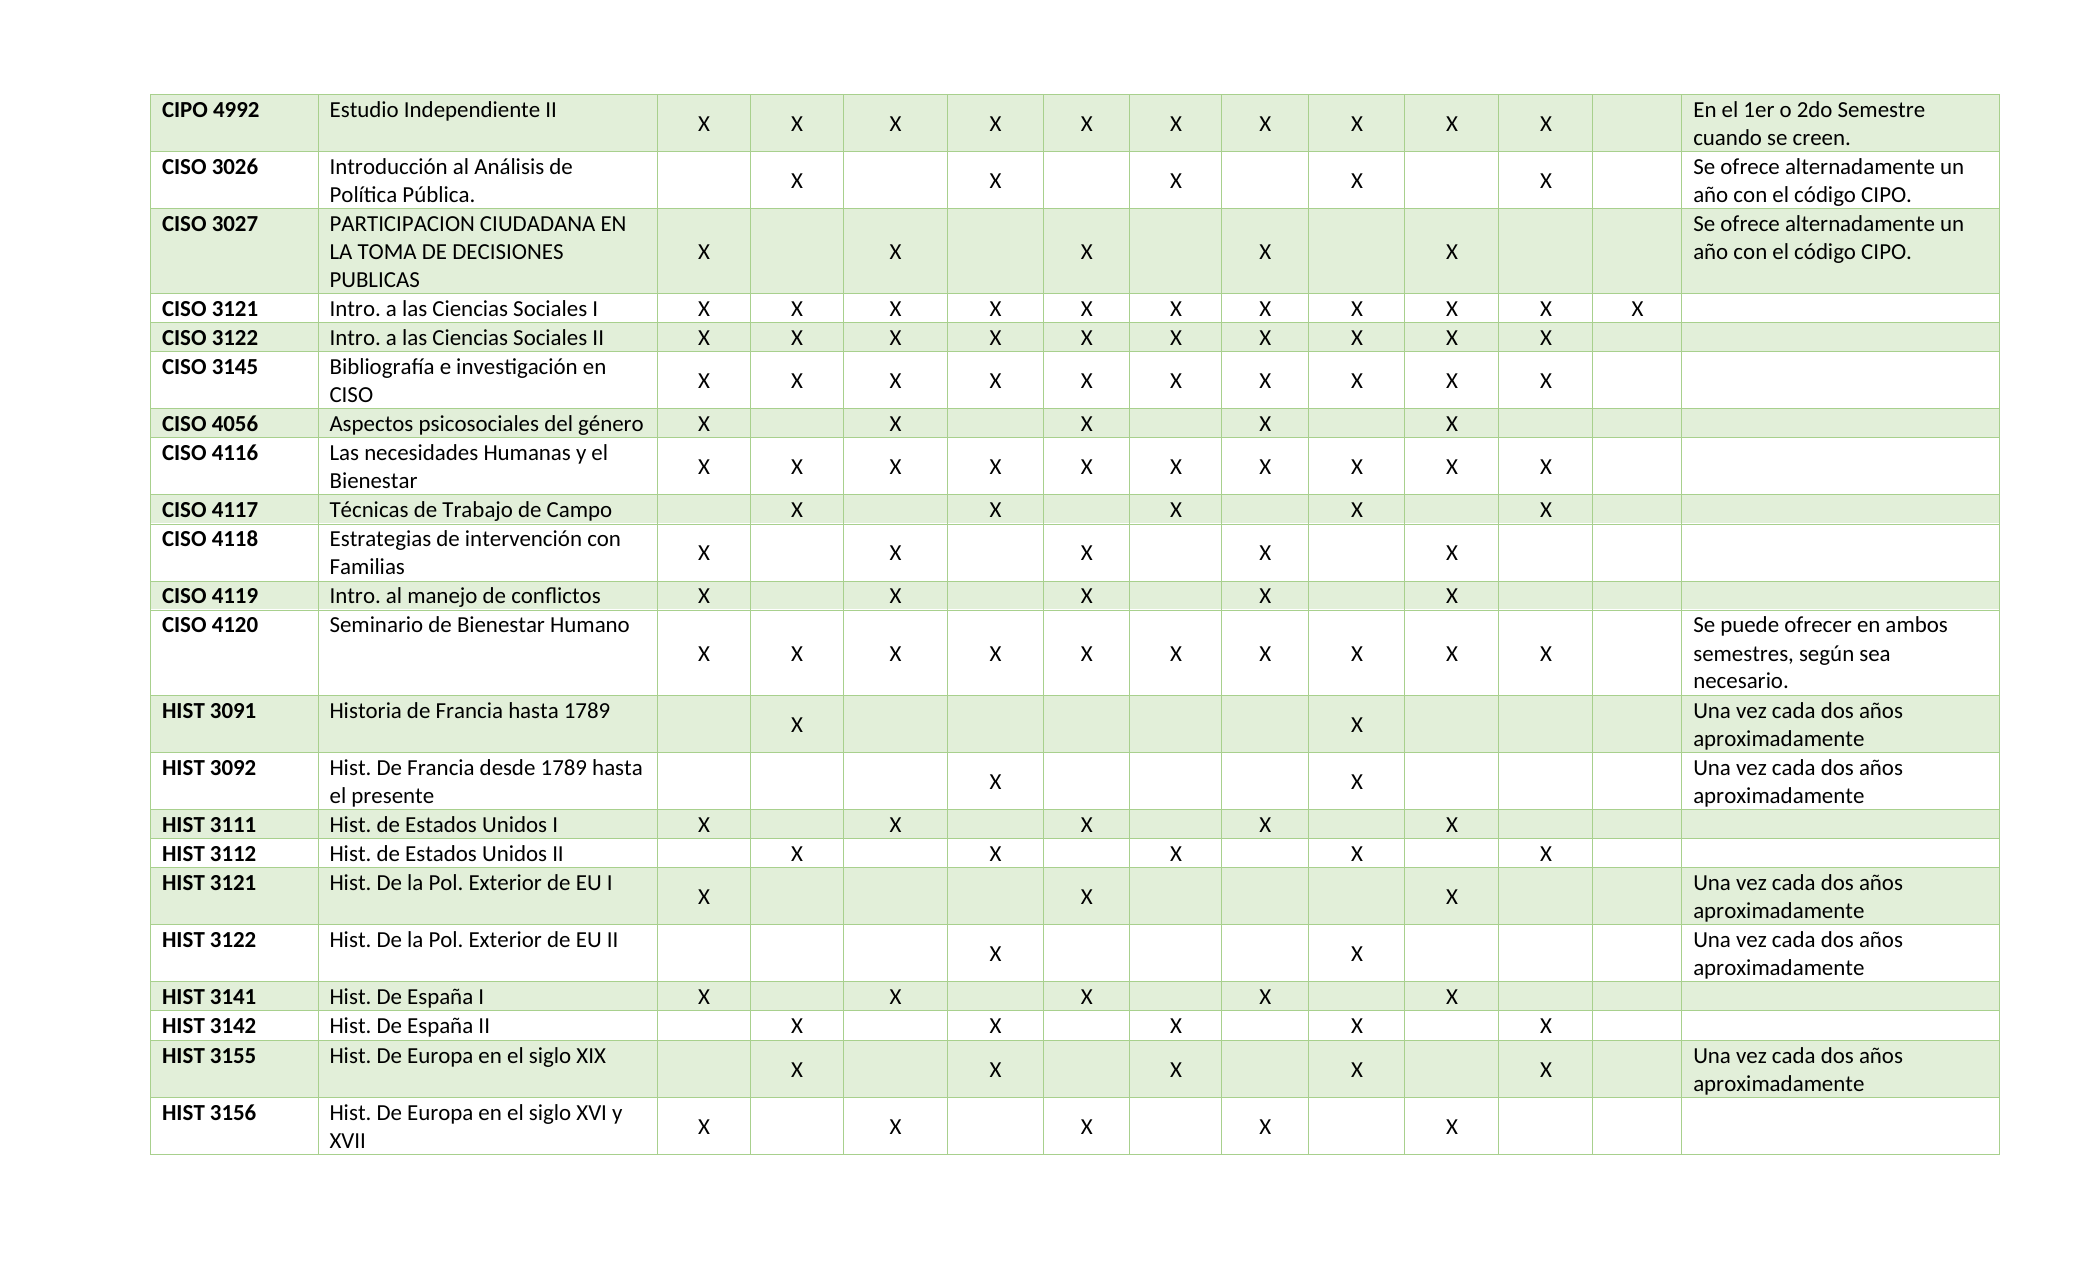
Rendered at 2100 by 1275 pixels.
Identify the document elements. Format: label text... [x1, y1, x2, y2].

table_cell X [844, 582, 947, 609]
table_cell HIST 3142 [151, 1011, 318, 1040]
table_cell [1130, 1098, 1221, 1154]
table_cell [1405, 925, 1498, 981]
table_cell [1130, 982, 1221, 1010]
table_cell [948, 1098, 1043, 1154]
table_cell X [658, 611, 750, 695]
table_cell [1682, 839, 1999, 867]
table_cell X [948, 323, 1043, 351]
table_cell Hist. De la Pol. Exterior de EU II [319, 925, 657, 981]
table_cell [1405, 1011, 1498, 1040]
table_cell X [1044, 409, 1129, 437]
table_cell X [1044, 438, 1129, 494]
table_cell [948, 982, 1043, 1010]
table_cell [1130, 409, 1221, 437]
table_cell X [1130, 294, 1221, 322]
table_cell [1130, 810, 1221, 838]
table_cell [1593, 1098, 1681, 1154]
table_cell X [1044, 582, 1129, 609]
table_cell [1593, 611, 1681, 695]
table_cell Una vez cada dos años aproximadamente [1682, 753, 1999, 809]
table_cell X [1222, 409, 1308, 437]
table_cell X [844, 209, 947, 293]
table_cell [1405, 1041, 1498, 1097]
table_cell X [948, 611, 1043, 695]
table_cell X [1130, 495, 1221, 523]
table_cell Seminario de Bienestar Humano [319, 611, 657, 695]
table_cell X [948, 495, 1043, 523]
table_cell [1405, 495, 1498, 523]
table_cell X [1593, 294, 1681, 322]
table_cell X [1405, 323, 1498, 351]
table_cell CISO 4119 [151, 582, 318, 609]
table_cell [1499, 525, 1592, 581]
table_cell X [751, 323, 843, 351]
table_cell [1593, 868, 1681, 924]
table_cell X [948, 152, 1043, 208]
table_cell X [948, 1041, 1043, 1097]
table_cell [1309, 409, 1404, 437]
table_cell X [1405, 982, 1498, 1010]
table_cell X [1309, 95, 1404, 151]
table_cell [1499, 409, 1592, 437]
table_cell [844, 152, 947, 208]
table_cell X [1405, 525, 1498, 581]
table_cell HIST 3141 [151, 982, 318, 1010]
table_cell [948, 409, 1043, 437]
table_cell X [658, 409, 750, 437]
table_cell [1499, 582, 1592, 609]
table_cell [1682, 1011, 1999, 1040]
table_cell [751, 409, 843, 437]
table_cell [844, 1011, 947, 1040]
table_cell [1405, 753, 1498, 809]
table_cell [1499, 1098, 1592, 1154]
table_cell [1130, 753, 1221, 809]
table_cell X [1309, 925, 1404, 981]
table_cell CISO 3145 [151, 352, 318, 408]
table_cell [751, 925, 843, 981]
table_cell X [1499, 438, 1592, 494]
table_cell X [1130, 839, 1221, 867]
table_cell X [658, 868, 750, 924]
table_cell HIST 3111 [151, 810, 318, 838]
table_cell [1044, 753, 1129, 809]
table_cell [1682, 95, 1999, 151]
table_cell X [1309, 323, 1404, 351]
table_cell [1222, 1011, 1308, 1040]
table_cell [1593, 95, 1681, 151]
table_cell [1593, 409, 1681, 437]
table_cell X [1499, 352, 1592, 408]
table_cell [1593, 839, 1681, 867]
table_cell [1499, 982, 1592, 1010]
table_cell [658, 495, 750, 523]
table_cell X [1309, 753, 1404, 809]
table_cell X [751, 839, 843, 867]
table_cell X [751, 438, 843, 494]
table_cell [1682, 810, 1999, 838]
table_cell [1222, 753, 1308, 809]
table_cell X [658, 294, 750, 322]
table_cell CISO 3122 [151, 323, 318, 351]
table_cell X [844, 810, 947, 838]
table_cell X [751, 611, 843, 695]
table_cell HIST 3091 [151, 696, 318, 752]
table_cell [1044, 1041, 1129, 1097]
table_cell X [658, 209, 750, 293]
table_cell [1593, 696, 1681, 752]
table_cell X [1222, 438, 1308, 494]
table_cell [1593, 209, 1681, 293]
table_cell [1682, 982, 1999, 1010]
table_cell X [1044, 1098, 1129, 1154]
table_cell X [1044, 209, 1129, 293]
table_cell [1222, 1041, 1308, 1097]
table_cell X [1130, 1011, 1221, 1040]
table_cell Hist. de Estados Unidos II [319, 839, 657, 867]
table_cell X [1044, 323, 1129, 351]
table_cell [1682, 582, 1999, 609]
table_cell [658, 1041, 750, 1097]
table_cell [1499, 209, 1592, 293]
table_cell X [658, 323, 750, 351]
table_cell X [844, 323, 947, 351]
table_cell X [948, 95, 1043, 151]
table_cell Se ofrece alternadamente un año con el código CIPO. [1682, 209, 1999, 293]
table_cell X [1499, 294, 1592, 322]
table_cell Una vez cada dos años aproximadamente [1682, 925, 1999, 981]
table_cell CISO 3121 [151, 294, 318, 322]
table_cell X [751, 1041, 843, 1097]
table_cell X [1222, 810, 1308, 838]
table_cell X [658, 982, 750, 1010]
table_cell [1130, 925, 1221, 981]
table_cell X [844, 438, 947, 494]
table_cell X [1044, 95, 1129, 151]
table_cell [1682, 409, 1999, 437]
table_cell X [1499, 1041, 1592, 1097]
table_cell [1499, 696, 1592, 752]
table_cell CISO 3027 [151, 209, 318, 293]
table_cell X [1130, 352, 1221, 408]
table_cell [658, 1011, 750, 1040]
table_cell [1593, 982, 1681, 1010]
table_cell [1499, 753, 1592, 809]
table_cell X [844, 352, 947, 408]
table_cell X [1405, 409, 1498, 437]
table_cell X [1309, 294, 1404, 322]
table_cell X [658, 438, 750, 494]
table_cell Se ofrece alternadamente un año con el código CIPO. [1682, 152, 1999, 208]
table_cell Estrategias de intervención con Familias [319, 525, 657, 581]
table_cell [844, 839, 947, 867]
table_cell [1682, 294, 1999, 322]
table_cell X [948, 925, 1043, 981]
table_cell X [844, 525, 947, 581]
table_cell [751, 525, 843, 581]
table_cell [948, 209, 1043, 293]
table_cell [1405, 152, 1498, 208]
table_cell X [1130, 1041, 1221, 1097]
table_cell [1130, 696, 1221, 752]
table_cell X [1309, 495, 1404, 523]
table_cell X [1044, 525, 1129, 581]
table_cell X [1405, 582, 1498, 609]
table_cell [1222, 696, 1308, 752]
table_cell [1682, 1098, 1999, 1154]
table_cell X [1044, 982, 1129, 1010]
table_cell X [1222, 95, 1308, 151]
table_cell X [948, 438, 1043, 494]
table_cell X [1044, 868, 1129, 924]
table_cell X [844, 982, 947, 1010]
table_cell X [1044, 352, 1129, 408]
table_cell [1222, 152, 1308, 208]
table_cell X [1405, 294, 1498, 322]
table_cell X [1309, 696, 1404, 752]
table_cell [1044, 839, 1129, 867]
table_cell X [1222, 209, 1308, 293]
table_cell [1044, 495, 1129, 523]
table_cell X [1309, 839, 1404, 867]
table_cell X [844, 611, 947, 695]
table_cell X [1309, 1011, 1404, 1040]
table_cell [1130, 582, 1221, 609]
table_cell [948, 696, 1043, 752]
table_cell X [948, 839, 1043, 867]
table_cell X [751, 1011, 843, 1040]
table_cell CISO 4056 [151, 409, 318, 437]
table_cell [1309, 1098, 1404, 1154]
table_cell [1130, 868, 1221, 924]
table_cell Hist. De la Pol. Exterior de EU I [319, 868, 657, 924]
table_cell X [1222, 582, 1308, 609]
table_cell [1309, 810, 1404, 838]
table_cell [751, 1098, 843, 1154]
table_cell [1405, 696, 1498, 752]
table_cell [1593, 525, 1681, 581]
table_cell X [1405, 868, 1498, 924]
table_cell X [1309, 352, 1404, 408]
table_cell [1222, 839, 1308, 867]
table_cell CIPO 4992 [151, 95, 318, 151]
table_cell [1499, 868, 1592, 924]
table_cell [658, 696, 750, 752]
table_cell [1682, 323, 1999, 351]
table_cell X [1499, 495, 1592, 523]
table_cell Una vez cada dos años aproximadamente [1682, 696, 1999, 752]
table_cell [1593, 438, 1681, 494]
table_cell X [751, 495, 843, 523]
table_cell [1222, 925, 1308, 981]
table_cell CISO 3026 [151, 152, 318, 208]
table_cell X [948, 294, 1043, 322]
table_cell [1499, 925, 1592, 981]
table_cell [1309, 582, 1404, 609]
table_cell Se puede ofrecer en ambos semestres, según sea necesario. [1682, 611, 1999, 695]
table_cell [751, 753, 843, 809]
table_cell X [1309, 152, 1404, 208]
table_cell [1593, 323, 1681, 351]
table_cell X [948, 1011, 1043, 1040]
table_cell X [1499, 152, 1592, 208]
table_cell CISO 4116 [151, 438, 318, 494]
table_cell Las necesidades Humanas y el Bienestar [319, 438, 657, 494]
table_cell X [751, 352, 843, 408]
table_cell [658, 152, 750, 208]
table_cell X [1499, 323, 1592, 351]
table_cell [844, 696, 947, 752]
table_cell X [948, 753, 1043, 809]
table_cell Introducción al Análisis de Política Pública. [319, 152, 657, 208]
table_cell X [658, 525, 750, 581]
table_cell Hist. de Estados Unidos I [319, 810, 657, 838]
table_cell X [1499, 611, 1592, 695]
table_cell [948, 810, 1043, 838]
table_cell HIST 3156 [151, 1098, 318, 1154]
table_cell [844, 495, 947, 523]
table_cell X [1222, 323, 1308, 351]
table_cell [948, 582, 1043, 609]
table_cell [1593, 495, 1681, 523]
table_cell Hist. De España II [319, 1011, 657, 1040]
table_cell [1593, 582, 1681, 609]
table_cell [844, 753, 947, 809]
table_cell Aspectos psicosociales del género [319, 409, 657, 437]
table_cell [1222, 868, 1308, 924]
table_cell [1130, 525, 1221, 581]
table_cell CISO 4120 [151, 611, 318, 695]
table_cell [1593, 352, 1681, 408]
table_cell Intro. al manejo de conflictos [319, 582, 657, 609]
table_cell [1593, 753, 1681, 809]
table_cell Hist. De Europa en el siglo XIX [319, 1041, 657, 1097]
table_cell Hist. De España I [319, 982, 657, 1010]
table_cell Intro. a las Ciencias Sociales II [319, 323, 657, 351]
table_cell X [658, 95, 750, 151]
table_cell [1593, 1041, 1681, 1097]
table_cell [1682, 525, 1999, 581]
table_cell X [1130, 323, 1221, 351]
table_cell X [751, 95, 843, 151]
table_cell HIST 3121 [151, 868, 318, 924]
table_cell [751, 868, 843, 924]
table_cell [844, 925, 947, 981]
table_cell X [1309, 611, 1404, 695]
table_cell Una vez cada dos años aproximadamente [1682, 1041, 1999, 1097]
table_cell X [1405, 95, 1498, 151]
table_cell X [1044, 611, 1129, 695]
table_cell HIST 3155 [151, 1041, 318, 1097]
table_cell [1405, 839, 1498, 867]
table_cell X [1222, 294, 1308, 322]
table_cell [658, 925, 750, 981]
table_cell [751, 582, 843, 609]
table_cell Historia de Francia hasta 1789 [319, 696, 657, 752]
table_cell [1309, 209, 1404, 293]
table_cell X [1130, 152, 1221, 208]
table_cell X [844, 95, 947, 151]
table_cell X [658, 1098, 750, 1154]
table_cell [751, 810, 843, 838]
table_cell [1593, 1011, 1681, 1040]
table_cell X [948, 352, 1043, 408]
table_cell CISO 4117 [151, 495, 318, 523]
table_cell [1309, 982, 1404, 1010]
table_cell X [1130, 611, 1221, 695]
table_cell X [1499, 839, 1592, 867]
table_cell [1499, 810, 1592, 838]
table_cell Una vez cada dos años aproximadamente [1682, 868, 1999, 924]
table_cell Técnicas de Trabajo de Campo [319, 495, 657, 523]
table_cell [1682, 495, 1999, 523]
table_cell [1044, 696, 1129, 752]
table_cell X [658, 352, 750, 408]
table_cell X [751, 152, 843, 208]
table_cell [1593, 152, 1681, 208]
table_cell X [1044, 294, 1129, 322]
table_cell X [1222, 525, 1308, 581]
table_cell X [844, 1098, 947, 1154]
table_cell X [1405, 611, 1498, 695]
table_cell [751, 982, 843, 1010]
table_cell X [1222, 611, 1308, 695]
table_cell [1309, 868, 1404, 924]
table_cell Estudio Independiente II [319, 95, 657, 151]
table_cell [1682, 438, 1999, 494]
table_cell [1593, 925, 1681, 981]
table_cell X [1130, 438, 1221, 494]
table_cell X [1405, 810, 1498, 838]
table_cell X [658, 810, 750, 838]
table_cell X [1309, 438, 1404, 494]
table_cell X [1222, 1098, 1308, 1154]
table_cell X [1499, 1011, 1592, 1040]
table_cell X [844, 294, 947, 322]
table_cell X [844, 409, 947, 437]
table_cell X [1130, 95, 1221, 151]
table_cell X [1405, 1098, 1498, 1154]
table_cell HIST 3112 [151, 839, 318, 867]
table_cell CISO 4118 [151, 525, 318, 581]
table_cell X [1405, 438, 1498, 494]
table_cell [1682, 352, 1999, 408]
table_cell [1309, 525, 1404, 581]
table_cell X [1309, 1041, 1404, 1097]
table_cell X [658, 582, 750, 609]
table_cell [844, 1041, 947, 1097]
table_cell X [1405, 209, 1498, 293]
table_cell [948, 525, 1043, 581]
table_cell X [751, 294, 843, 322]
table_cell X [1044, 810, 1129, 838]
table_cell X [751, 696, 843, 752]
table_cell [1044, 925, 1129, 981]
table_cell [1222, 495, 1308, 523]
table_cell [658, 839, 750, 867]
table_cell HIST 3092 [151, 753, 318, 809]
table_cell HIST 3122 [151, 925, 318, 981]
table_cell [1044, 152, 1129, 208]
table_cell [1593, 810, 1681, 838]
table_cell Bibliografía e investigación en CISO [319, 352, 657, 408]
table_cell [844, 868, 947, 924]
table_cell Hist. De Francia desde 1789 hasta el presente [319, 753, 657, 809]
table_cell X [1222, 982, 1308, 1010]
table_cell PARTICIPACION CIUDADANA EN LA TOMA DE DECISIONES PUBLICAS [319, 209, 657, 293]
table_cell X [1405, 352, 1498, 408]
table_cell [658, 753, 750, 809]
table_cell [1130, 209, 1221, 293]
table_cell Intro. a las Ciencias Sociales I [319, 294, 657, 322]
table_cell [948, 868, 1043, 924]
table_cell Hist. De Europa en el siglo XVI y XVII [319, 1098, 657, 1154]
table_cell X [1222, 352, 1308, 408]
table_cell [751, 209, 843, 293]
table_cell [1044, 1011, 1129, 1040]
table_cell X [1499, 95, 1592, 151]
